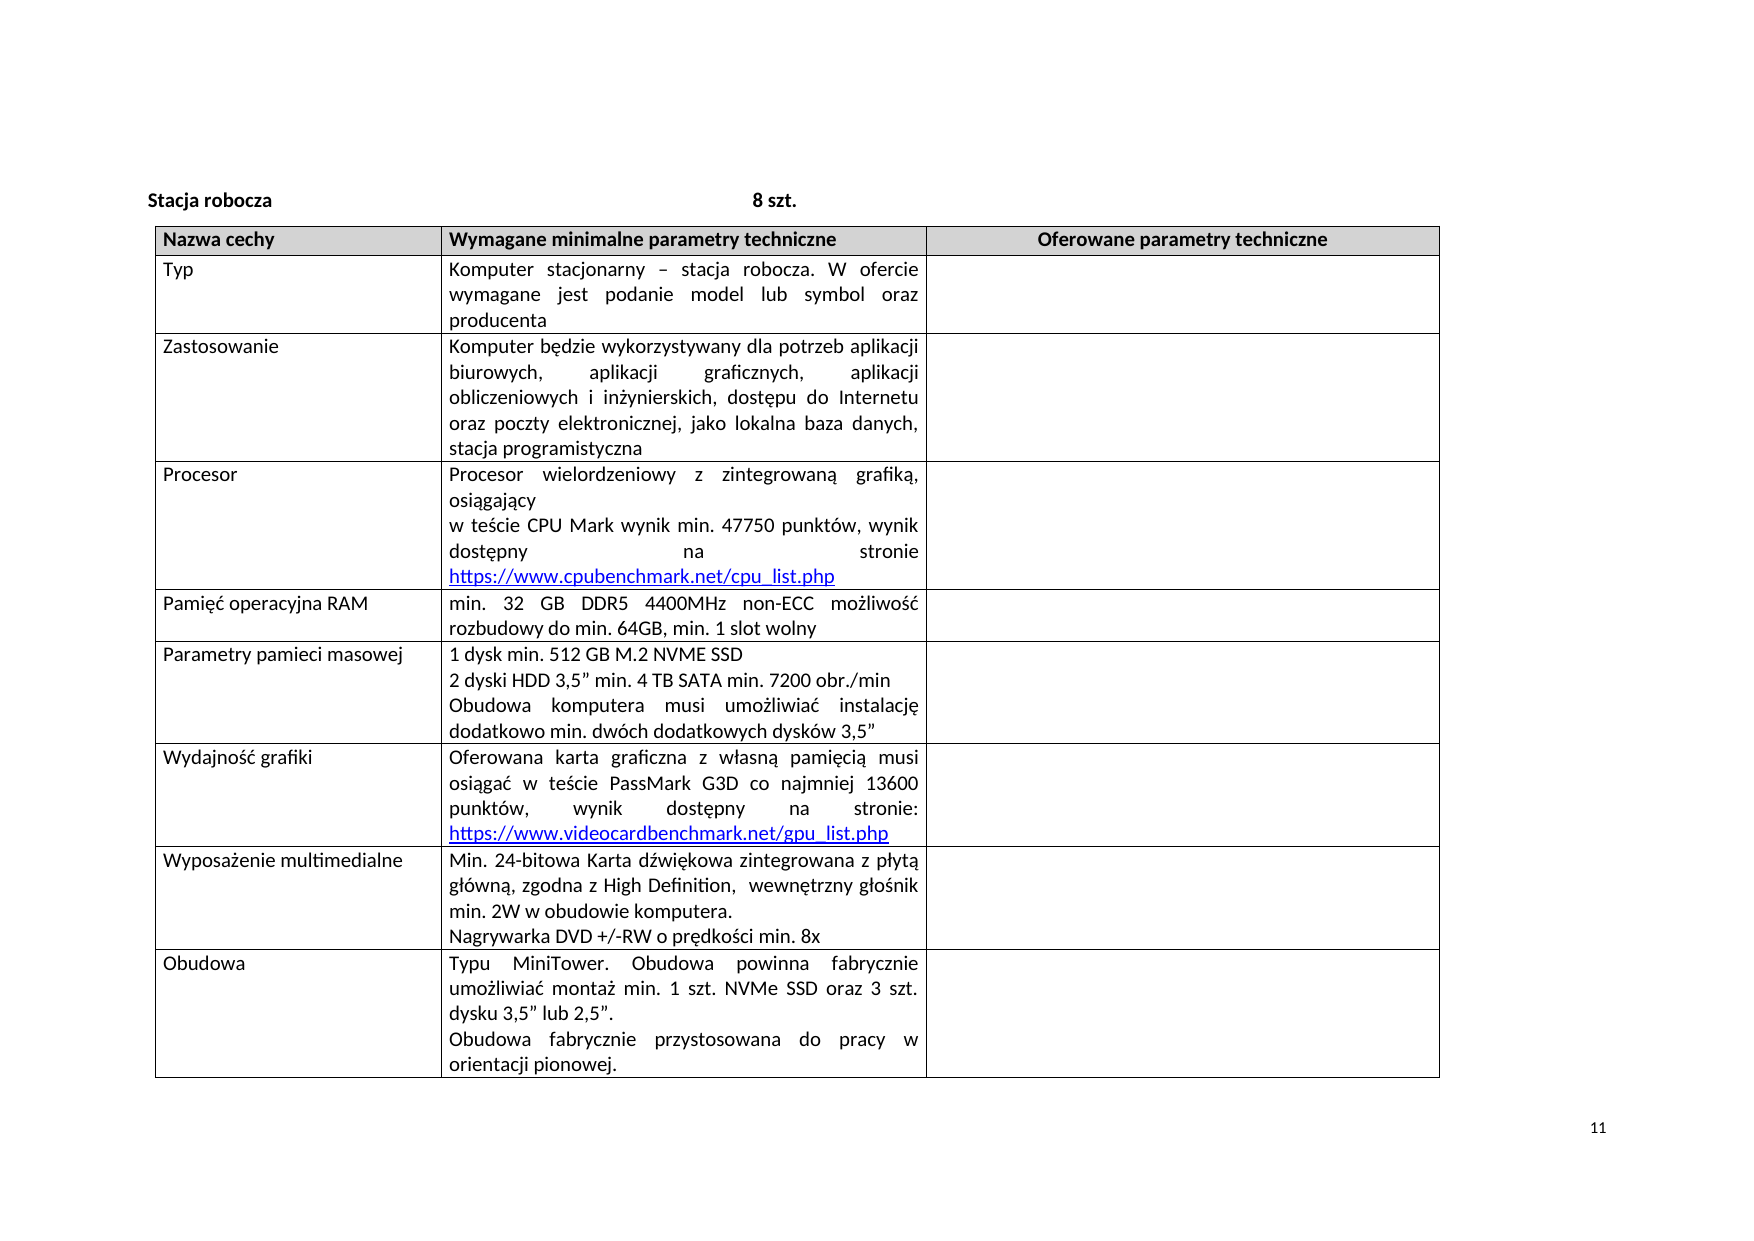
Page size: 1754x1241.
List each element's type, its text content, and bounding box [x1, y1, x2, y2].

table_cell [927, 590, 1439, 641]
table_header Wymagane minimalne parametry techniczne [442, 227, 926, 255]
table_cell Obudowa [156, 950, 441, 1077]
table_cell Wydajność grafiki [156, 744, 441, 846]
table_cell min. 32 GB DDR5 4400MHz non-ECC możliwość rozbudowy do min. 64GB, min. 1 slot wolny [442, 590, 926, 641]
table_cell [927, 462, 1439, 589]
table_cell 1 dysk min. 512 GB M.2 NVME SSD 2 dyski HDD 3,5” min. 4 TB SATA min. 7200 obr./min Obudowa komputera musi umożliwiać instalację dodatkowo min. dwóch dodatkowych dysków 3,5” [442, 642, 926, 743]
table_cell Pamięć operacyjna RAM [156, 590, 441, 641]
table_cell [927, 642, 1439, 743]
table_header Nazwa cechy [156, 227, 441, 255]
table_cell Wyposażenie multimedialne [156, 847, 441, 949]
table_cell Oferowana karta graficzna z własną pamięcią musi osiągać w teście PassMark G3D co najmniej 13600 punktów, wynik dostępny na stronie: https://www.videocardbenchmark.net/gpu_list.php [442, 744, 926, 846]
table_cell [927, 744, 1439, 846]
table_cell Procesor [156, 462, 441, 589]
table_cell Min. 24-bitowa Karta dźwiękowa zintegrowana z płytą główną, zgodna z High Definition, wewnętrzny głośnik min. 2W w obudowie komputera. Nagrywarka DVD +/-RW o prędkości min. 8x [442, 847, 926, 949]
table_cell Komputer będzie wykorzystywany dla potrzeb aplikacji biurowych, aplikacji graficznych, aplikacji obliczeniowych i inżynierskich, dostępu do Internetu oraz poczty elektronicznej, jako lokalna baza danych, stacja programistyczna [442, 334, 926, 461]
table_cell [927, 847, 1439, 949]
table_header Oferowane parametry techniczne [927, 227, 1439, 255]
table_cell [442, 950, 926, 1077]
table_cell [927, 950, 1439, 1077]
table_cell Typ [156, 256, 441, 332]
list Stacja robocza 8 szt. [148, 188, 1606, 213]
table_cell [927, 334, 1439, 461]
table_cell [927, 256, 1439, 332]
table_cell Komputer stacjonarny – stacja robocza. W ofercie wymagane jest podanie model lub symbol oraz producenta [442, 256, 926, 332]
table_cell Zastosowanie [156, 334, 441, 461]
table_cell Parametry pamieci masowej [156, 642, 441, 743]
table_cell Procesor wielordzeniowy z zintegrowaną grafiką, osiągający w teście CPU Mark wynik min. 47750 punktów, wynik dostępny na stronie https://www.cpubenchmark.net/cpu_list.php [442, 462, 926, 589]
